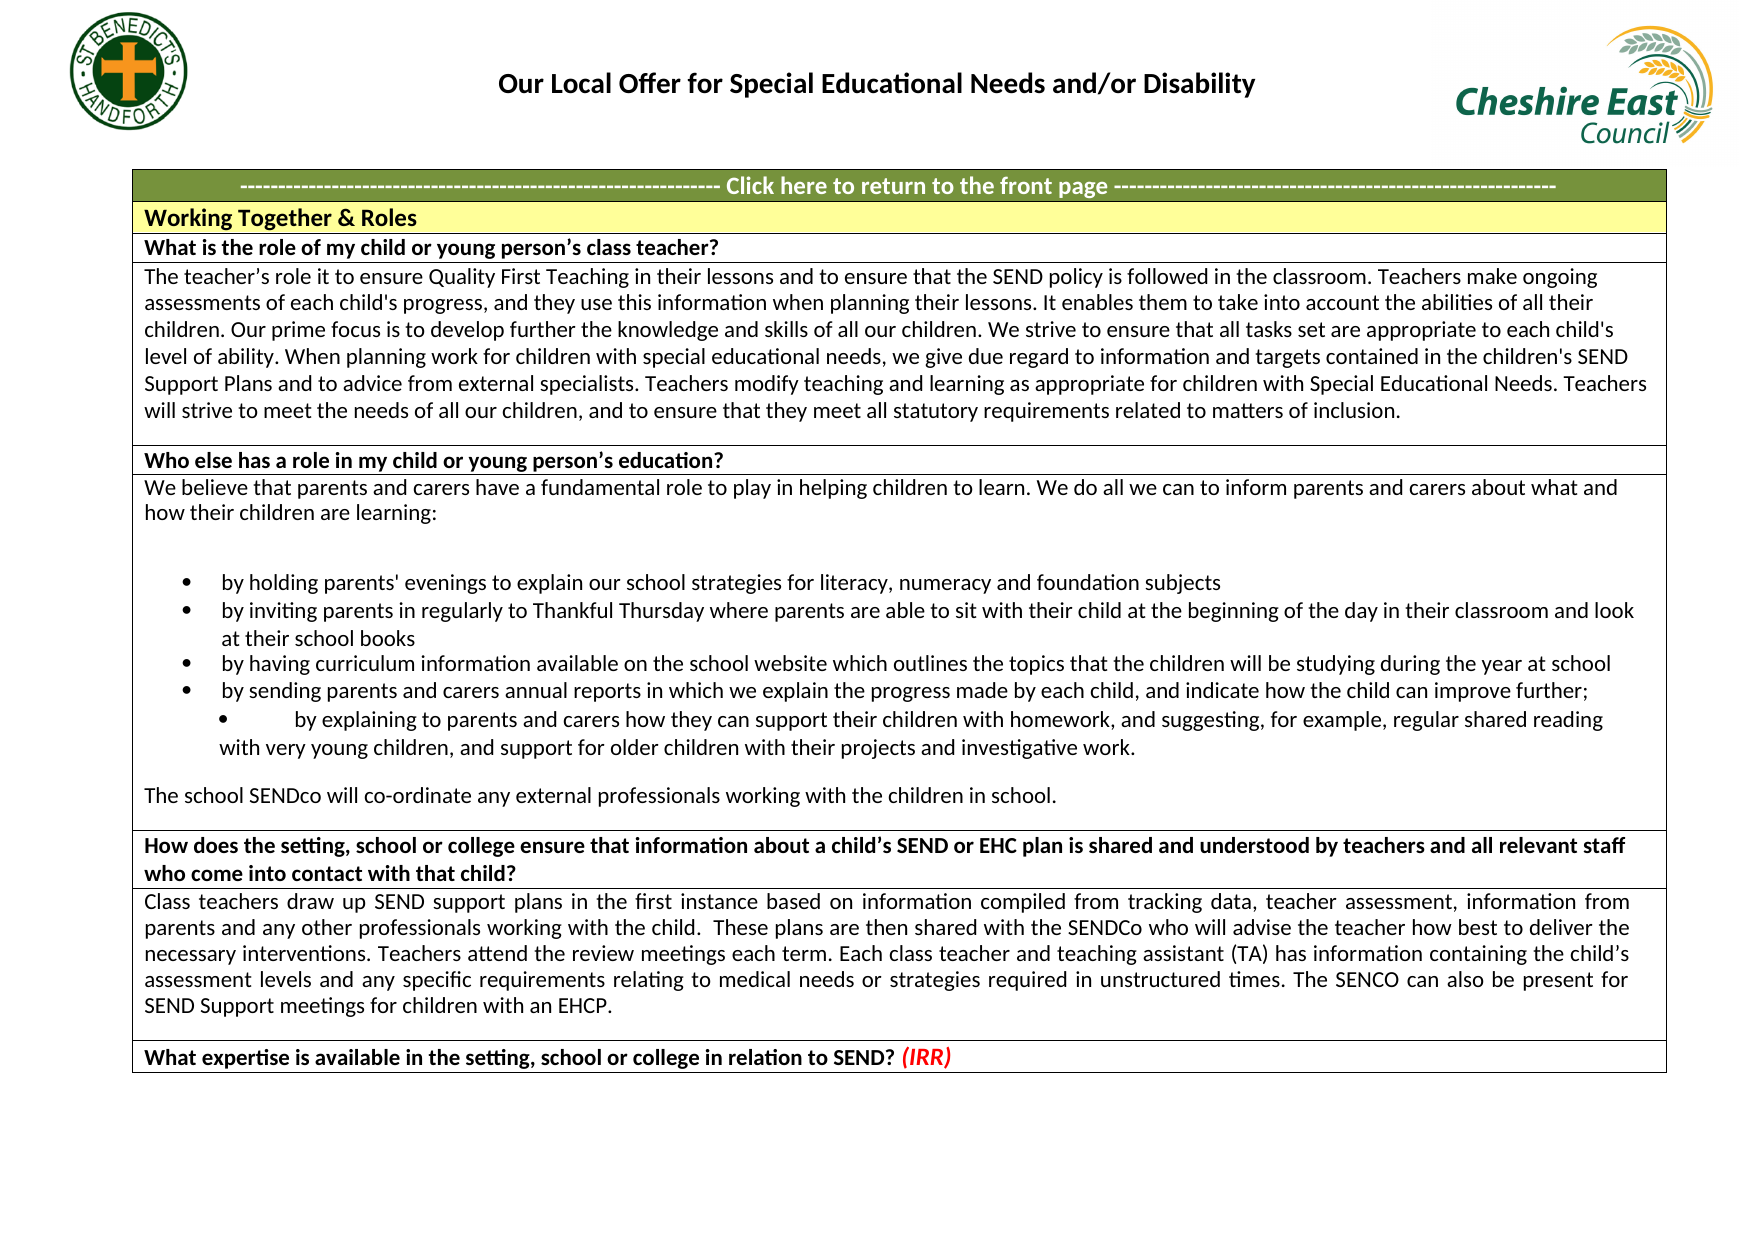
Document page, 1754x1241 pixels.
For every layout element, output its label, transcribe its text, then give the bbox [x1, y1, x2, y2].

table_cell How does the setting, school or college ensure that information about a child’s SEND or EHC plan is shared and understood by teachers and all relevant staff who come into contact with that child? [133, 831, 1666, 887]
table_cell Working Together & Roles [133, 202, 1666, 232]
picture [65, 6, 190, 134]
table_cell The teacher’s role it to ensure Quality First Teaching in their lessons and to ensure that the SEND policy is followed in the classroom. Teachers make ongoing assessments of each child's progress, and they use this information when planning their lessons. It enables them to take into account the abilities of all their children. Our prime focus is to develop further the knowledge and skills of all our children. We strive to ensure that all tasks set are appropriate to each child's level of ability. When planning work for children with special educational needs, we give due regard to information and targets contained in the children's SEND Support Plans and to advice from external specialists. Teachers modify teaching and learning as appropriate for children with Special Educational Needs. Teachers will strive to meet the needs of all our children, and to ensure that they meet all statutory requirements related to matters of inclusion. [133, 263, 1666, 445]
table_cell Who else has a role in my child or young person’s education? [133, 446, 1666, 474]
picture [1430, 0, 1739, 166]
table_cell What is the role of my child or young person’s class teacher? [133, 234, 1666, 262]
table_header --------------------------------------------------------------- Click here to return to the front page ---------------------------------------------------------- [133, 170, 1666, 201]
table_cell We believe that parents and carers have a fundamental role to play in helping children to learn. We do all we can to inform parents and carers about what and how their children are learning: by holding parents' evenings to explain our school strategies for literacy, numeracy and foundation subjects by inviting parents in regularly to Thankful Thursday where parents are able to sit with their child at the beginning of the day in their classroom and look at their school books by having curriculum information available on the school website which outlines the topics that the children will be studying during the year at school by sending parents and carers annual reports in which we explain the progress made by each child, and indicate how the child can improve further; by explaining to parents and carers how they can support their children with homework, and suggesting, for example, regular shared reading with very young children, and support for older children with their projects and investigative work. The school SENDco will co-ordinate any external professionals working with the children in school. [133, 475, 1666, 830]
table_cell What expertise is available in the setting, school or college in relation to SEND? (IRR) [133, 1041, 1666, 1072]
table_cell Class teachers draw up SEND support plans in the first instance based on information compiled from tracking data, teacher assessment, information from parents and any other professionals working with the child. These plans are then shared with the SENDCo who will advise the teacher how best to deliver the necessary interventions. Teachers attend the review meetings each term. Each class teacher and teaching assistant (TA) has information containing the child’s assessment levels and any specific requirements relating to medical needs or strategies required in unstructured times. The SENCO can also be present for SEND Support meetings for children with an EHCP. [133, 889, 1666, 1040]
